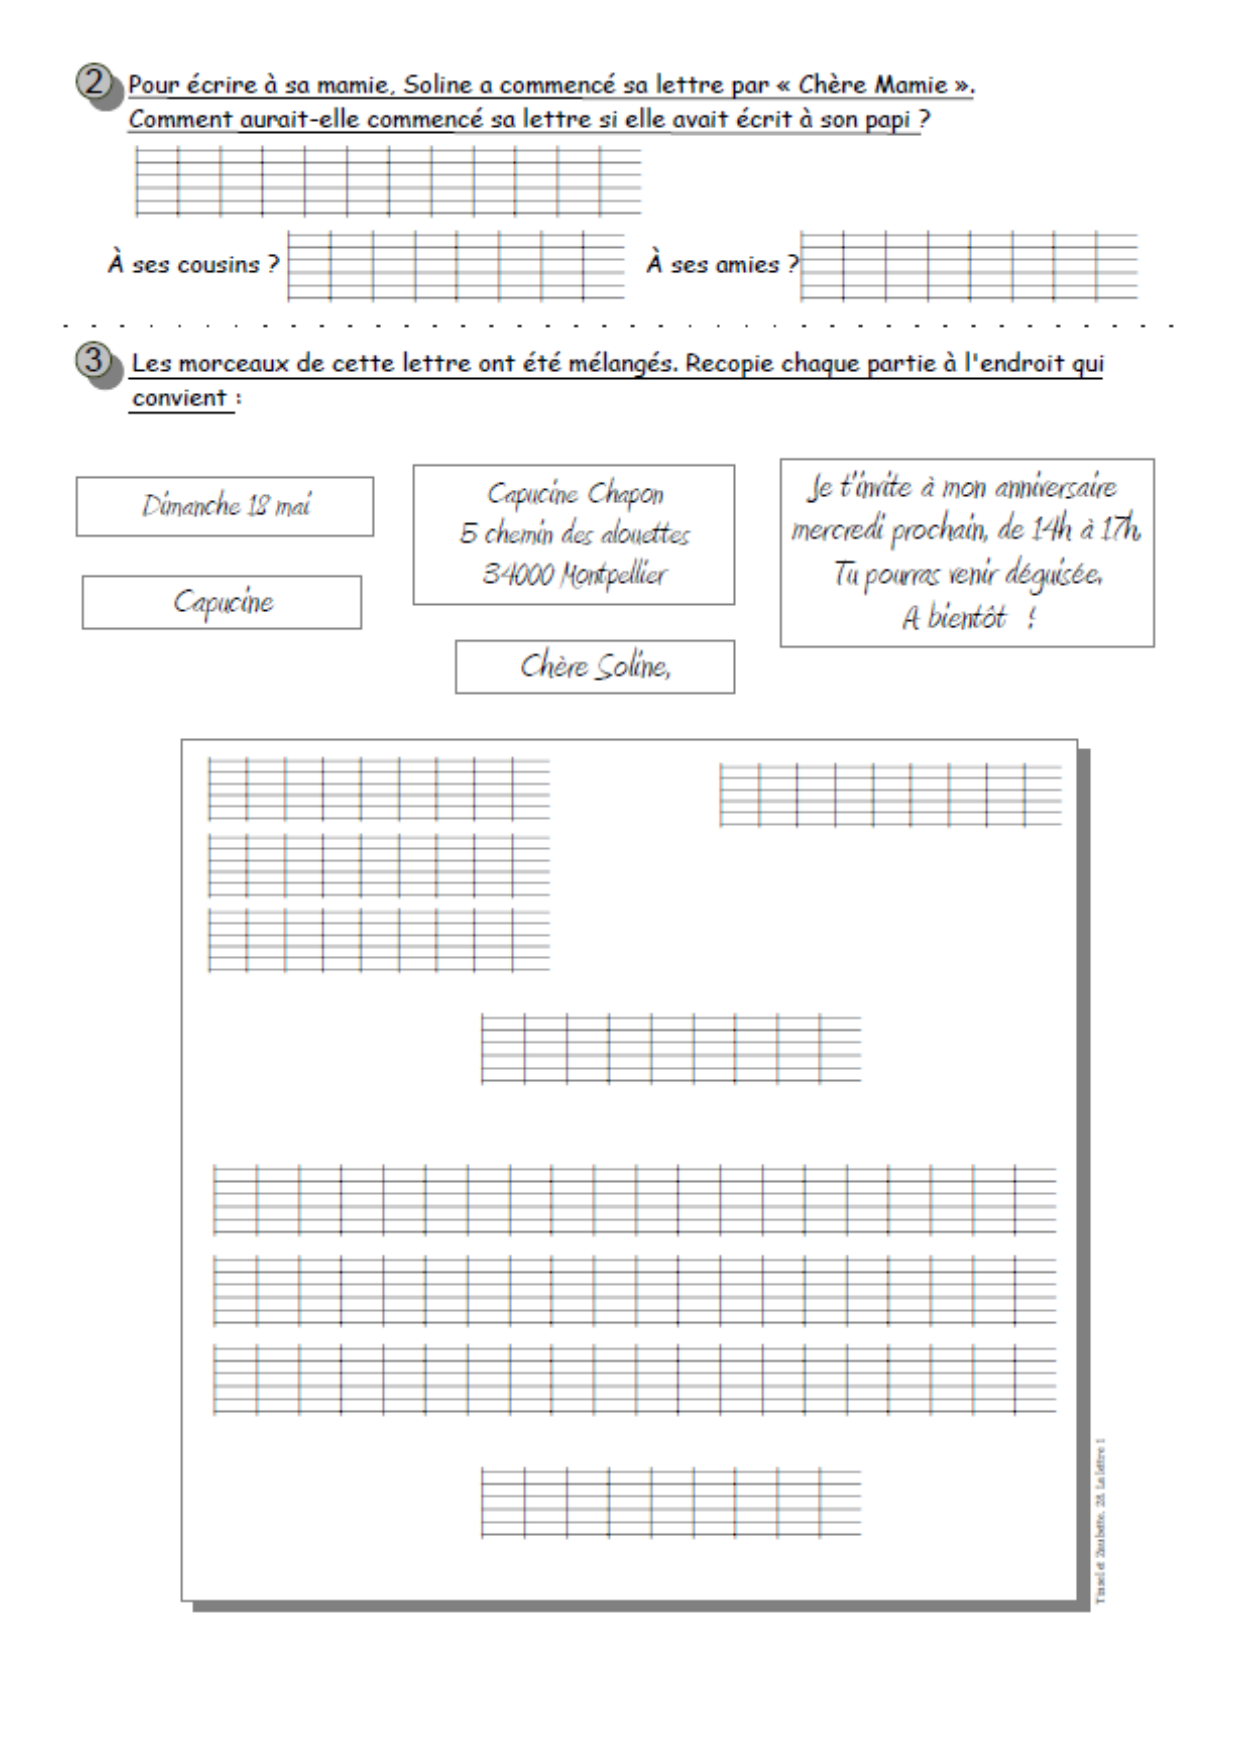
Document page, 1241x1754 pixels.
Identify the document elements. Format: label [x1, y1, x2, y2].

picture [44, 29, 1198, 1655]
